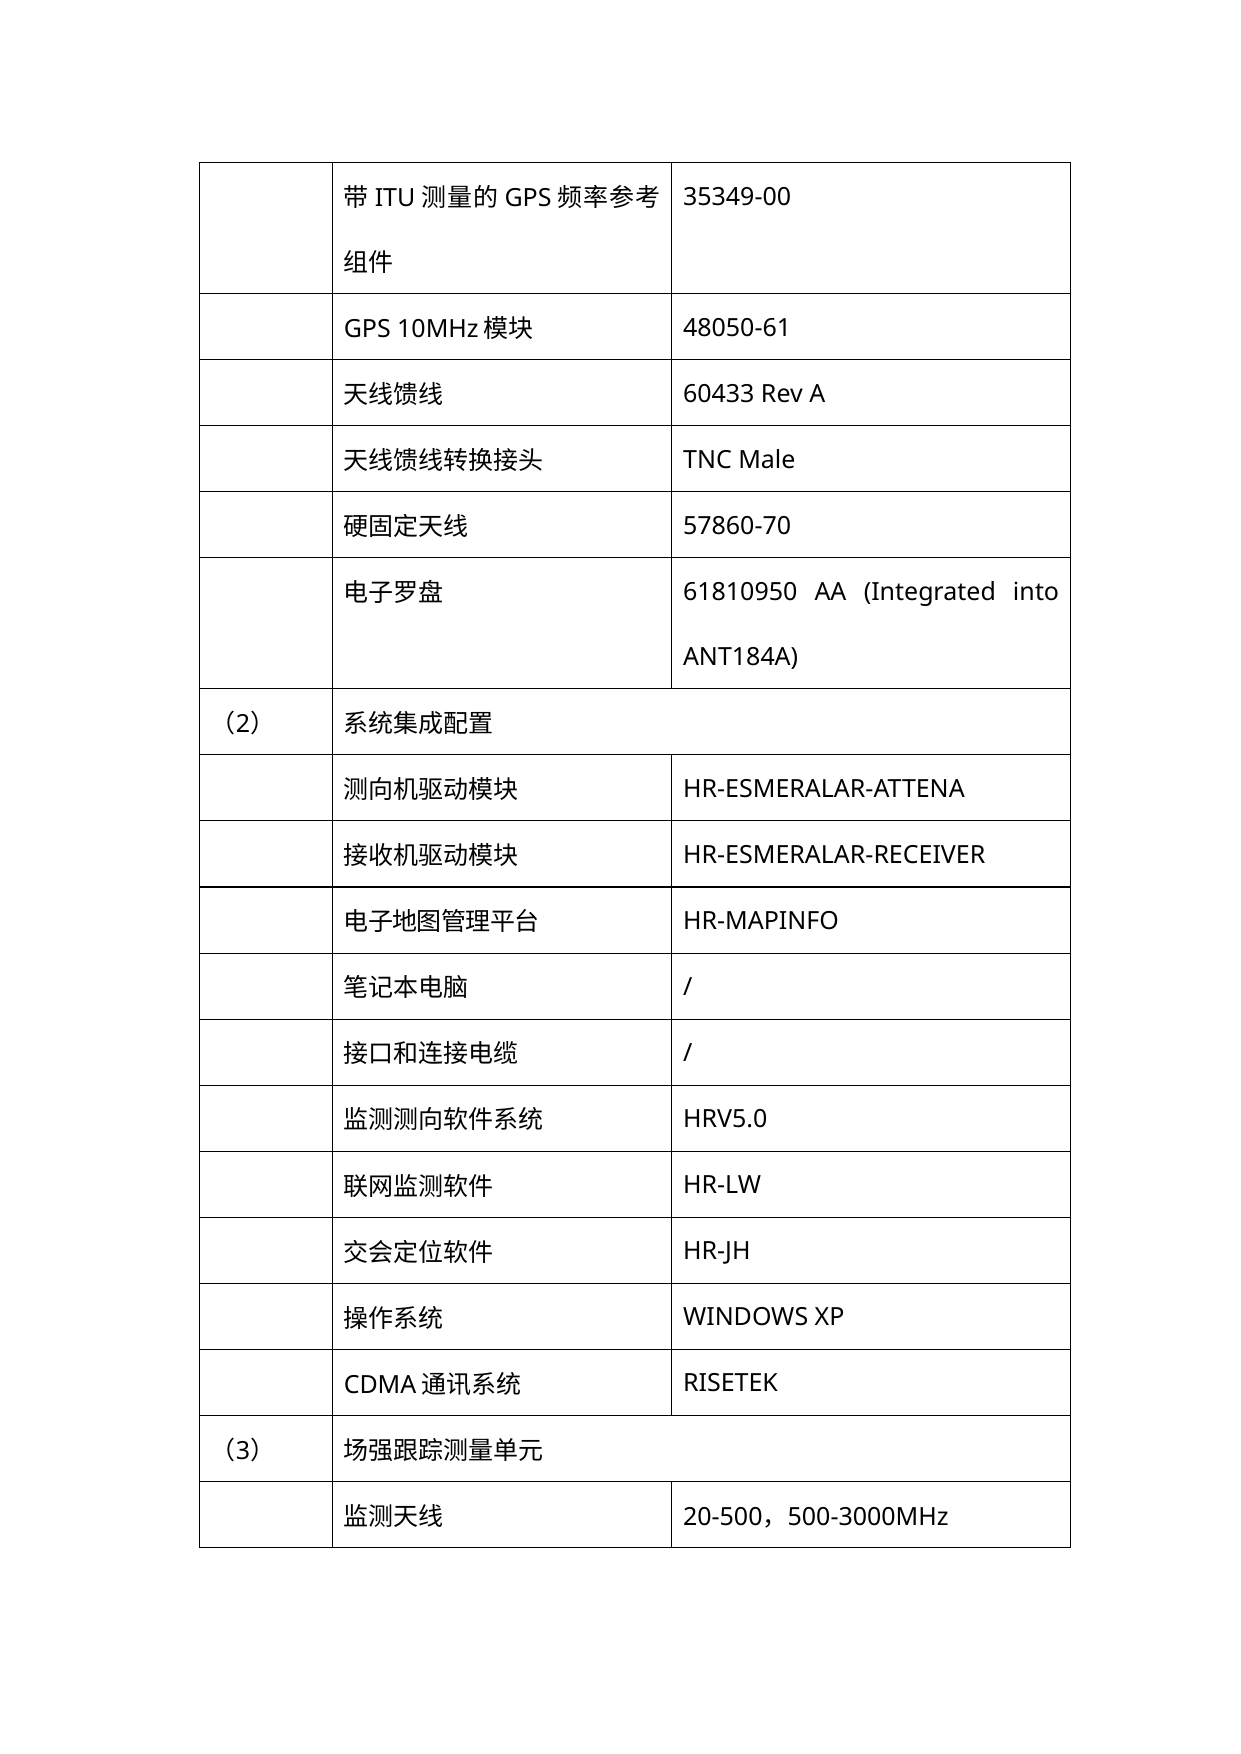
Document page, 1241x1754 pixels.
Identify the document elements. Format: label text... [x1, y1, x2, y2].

table_cell HR-JH [672, 1218, 1070, 1283]
table_cell [200, 888, 332, 952]
table_cell GPS 10MHz模块 [333, 294, 671, 359]
table_cell 天线馈线转换接头 [333, 426, 671, 491]
table_cell [200, 426, 332, 491]
table_cell 61810950 AA (Integrated into ANT184A) [672, 558, 1070, 688]
table_cell [200, 163, 332, 293]
table_cell 接收机驱动模块 [333, 821, 671, 886]
table_cell [200, 1152, 332, 1217]
table_cell [200, 1350, 332, 1415]
table_cell HR-ESMERALAR-RECEIVER [672, 821, 1070, 886]
table_cell 60433 Rev A [672, 360, 1070, 425]
table_cell / [672, 1020, 1070, 1084]
table_cell 接口和连接电缆 [333, 1020, 671, 1084]
table_cell 系统集成配置 [333, 689, 1070, 754]
table_cell [200, 821, 332, 886]
table_cell HRV5.0 [672, 1086, 1070, 1151]
table_cell 笔记本电脑 [333, 954, 671, 1018]
table_cell CDMA通讯系统 [333, 1350, 671, 1415]
table_cell 电子罗盘 [333, 558, 671, 688]
table_cell 场强跟踪测量单元 [333, 1416, 1070, 1481]
table_cell [200, 1284, 332, 1349]
table_cell 35349-00 [672, 163, 1070, 293]
table_cell HR-ESMERALAR-ATTENA [672, 755, 1070, 820]
table_cell [200, 294, 332, 359]
table_cell 操作系统 [333, 1284, 671, 1349]
table_cell TNC Male [672, 426, 1070, 491]
table_cell 57860-70 [672, 492, 1070, 557]
table_cell （3） [200, 1416, 332, 1481]
table_cell [200, 1086, 332, 1151]
table_cell / [672, 954, 1070, 1018]
table_cell 天线馈线 [333, 360, 671, 425]
table_cell [200, 755, 332, 820]
table_cell [200, 954, 332, 1018]
table_cell [200, 1020, 332, 1084]
table_cell [200, 360, 332, 425]
table_cell WINDOWS XP [672, 1284, 1070, 1349]
table_cell HR-LW [672, 1152, 1070, 1217]
table_cell RISETEK [672, 1350, 1070, 1415]
table_cell [200, 1218, 332, 1283]
table_cell 测向机驱动模块 [333, 755, 671, 820]
table_cell 交会定位软件 [333, 1218, 671, 1283]
table_cell [200, 1482, 332, 1547]
table_cell 联网监测软件 [333, 1152, 671, 1217]
table_cell 48050-61 [672, 294, 1070, 359]
table_cell 带ITU测量的GPS频率参考组件 [333, 163, 671, 293]
table_cell 电子地图管理平台 [333, 888, 671, 952]
table_cell 监测测向软件系统 [333, 1086, 671, 1151]
table_cell 硬固定天线 [333, 492, 671, 557]
table_cell （2） [200, 689, 332, 754]
table_cell 监测天线 [333, 1482, 671, 1547]
table_cell [200, 558, 332, 688]
table_cell 20-500，500-3000MHz [672, 1482, 1070, 1547]
table_cell [200, 492, 332, 557]
table_cell HR-MAPINFO [672, 888, 1070, 952]
